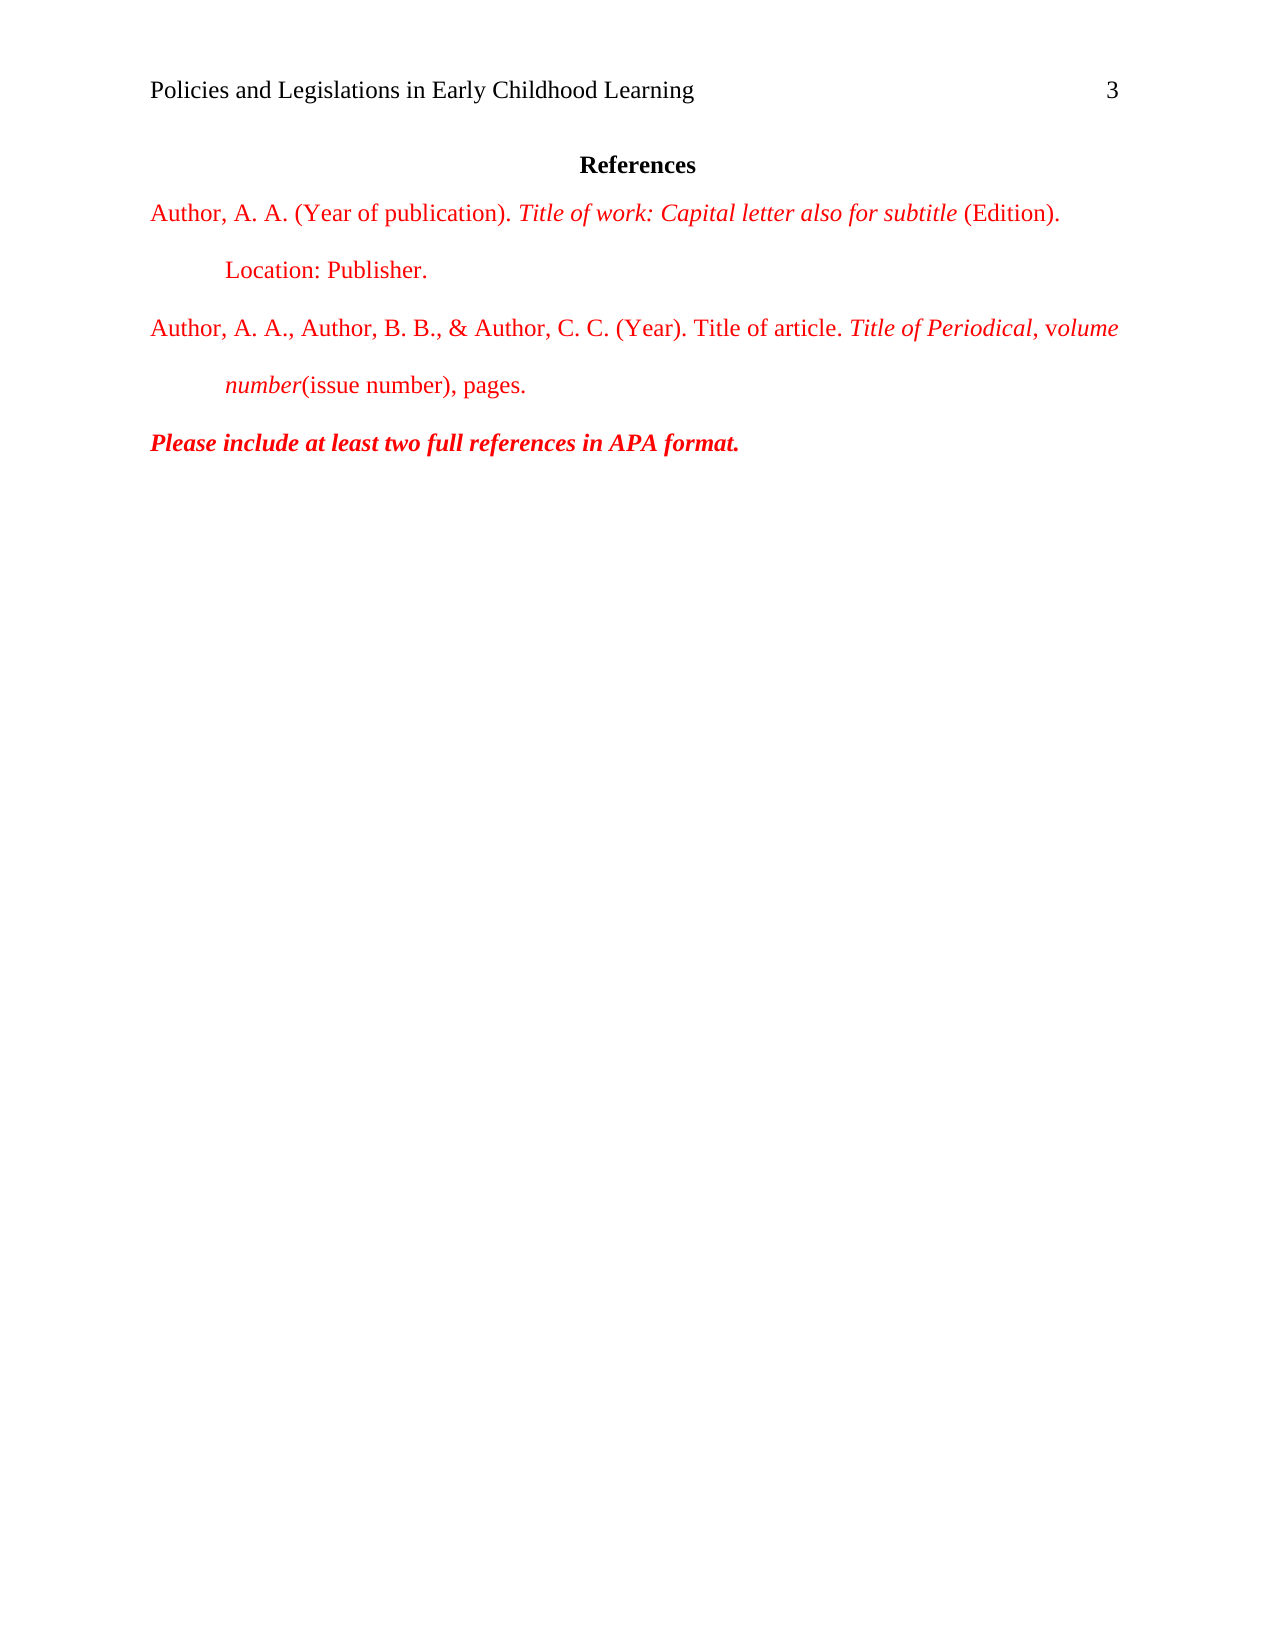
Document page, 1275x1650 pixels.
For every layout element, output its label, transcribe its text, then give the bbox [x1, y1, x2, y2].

text Please include at least two full references in APA format. [150, 428, 1125, 456]
text References [150, 150, 1125, 179]
text Author, A. A., Author, B. B., & Author, C. C. (Year). Title of article. Title of Periodical, volume number(issue number), pages. [150, 313, 1125, 399]
text Author, A. A. (Year of publication). Title of work: Capital letter also for subtitle (Edition). Location: Publisher. [150, 198, 1125, 284]
